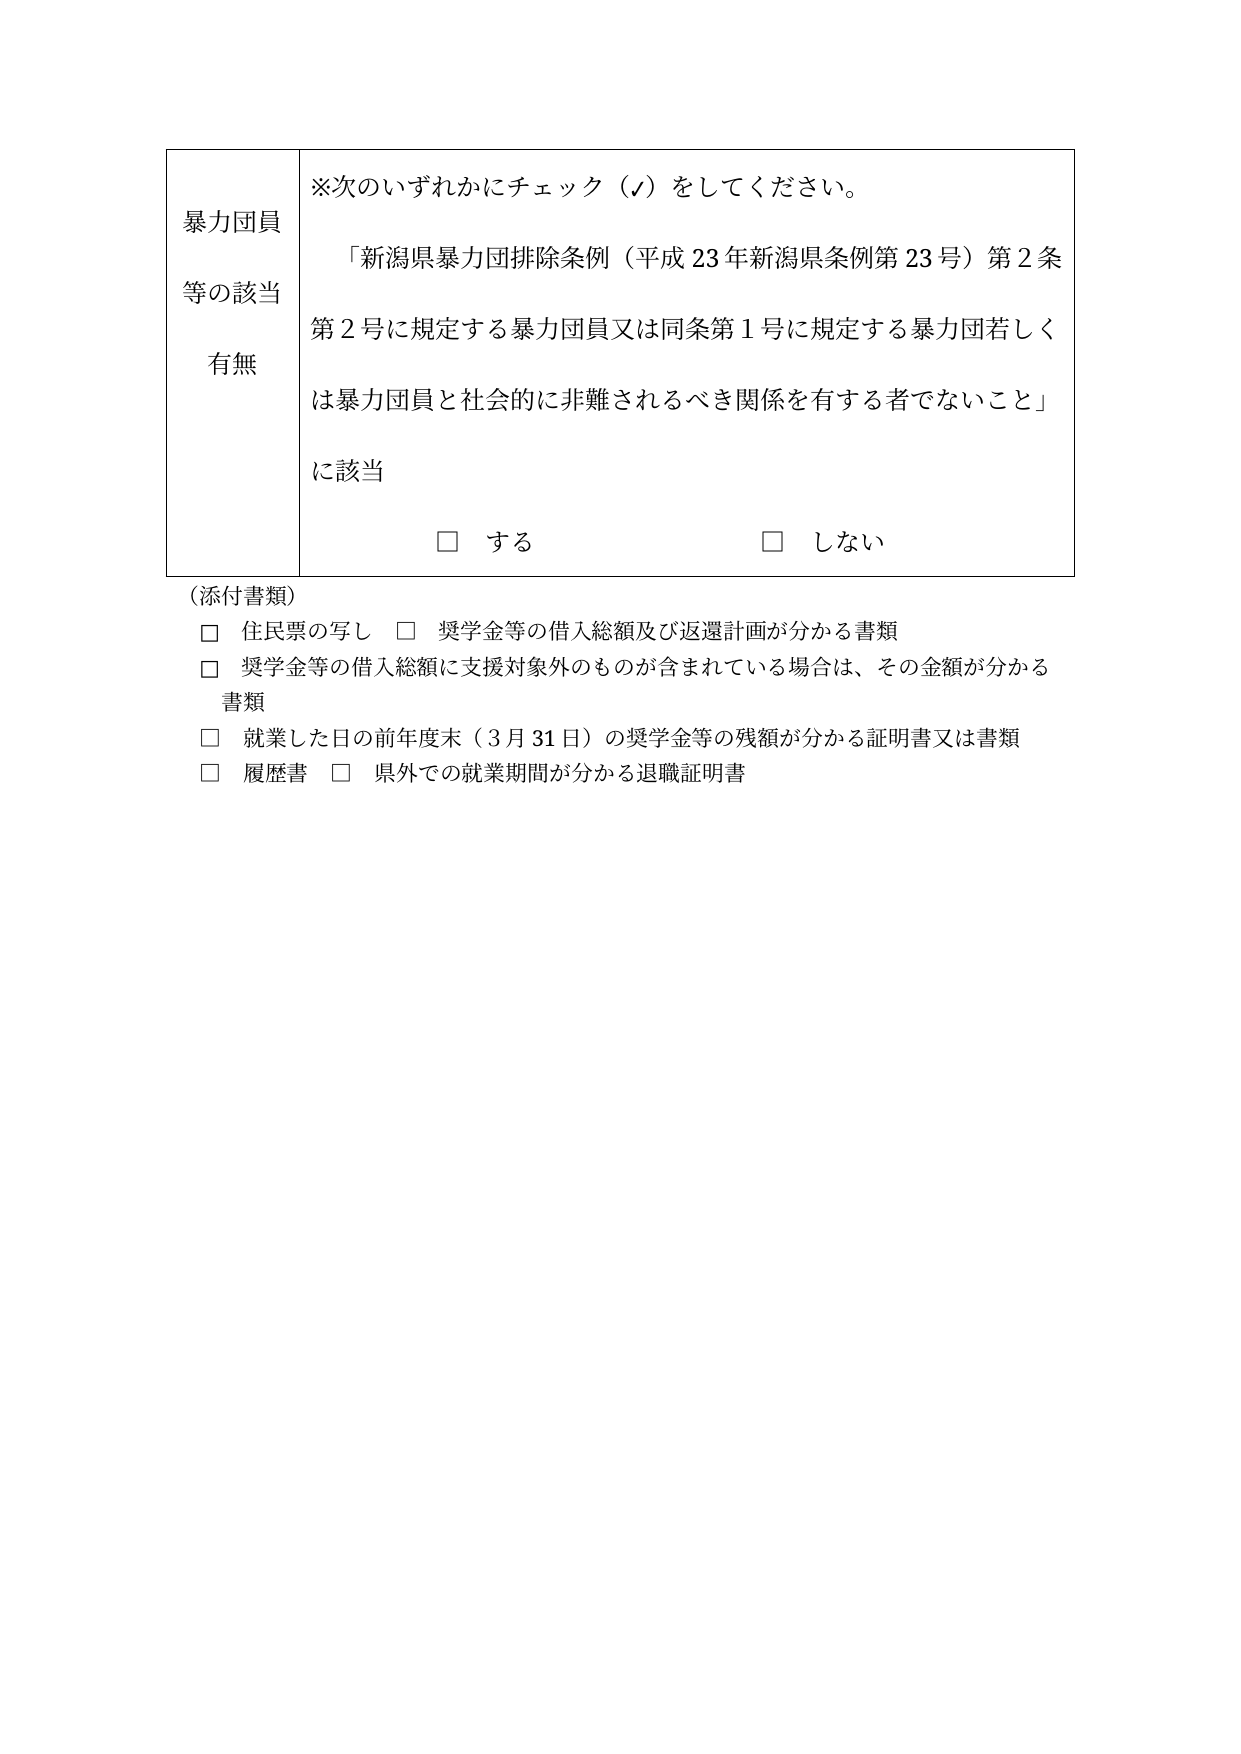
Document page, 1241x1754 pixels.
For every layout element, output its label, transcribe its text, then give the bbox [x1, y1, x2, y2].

text □ 奨学金等の借入総額に支援対象外のものが含まれている場合は、その金額が分かる [177, 648, 1063, 684]
table_cell 暴力団員 等の該当 有無 [167, 150, 299, 576]
text □ 履歴書 □ 県外での就業期間が分かる退職証明書 [177, 755, 1063, 790]
table_cell ※次のいずれかにチェック（✔）をしてください。 「新潟県暴力団排除条例（平成23年新潟県条例第23号）第２条第２号に規定する暴力団員又は同条第１号に規定する暴力団若しくは暴力団員と社会的に非難されるべき関係を有する者でないこと」に該当 □ する □ しない [300, 150, 1074, 576]
text 書類 [177, 684, 1063, 719]
text （添付書類） [177, 577, 1063, 613]
text □ 住民票の写し □ 奨学金等の借入総額及び返還計画が分かる書類 [177, 613, 1063, 648]
text □ 就業した日の前年度末（３月31日）の奨学金等の残額が分かる証明書又は書類 [177, 719, 1063, 755]
